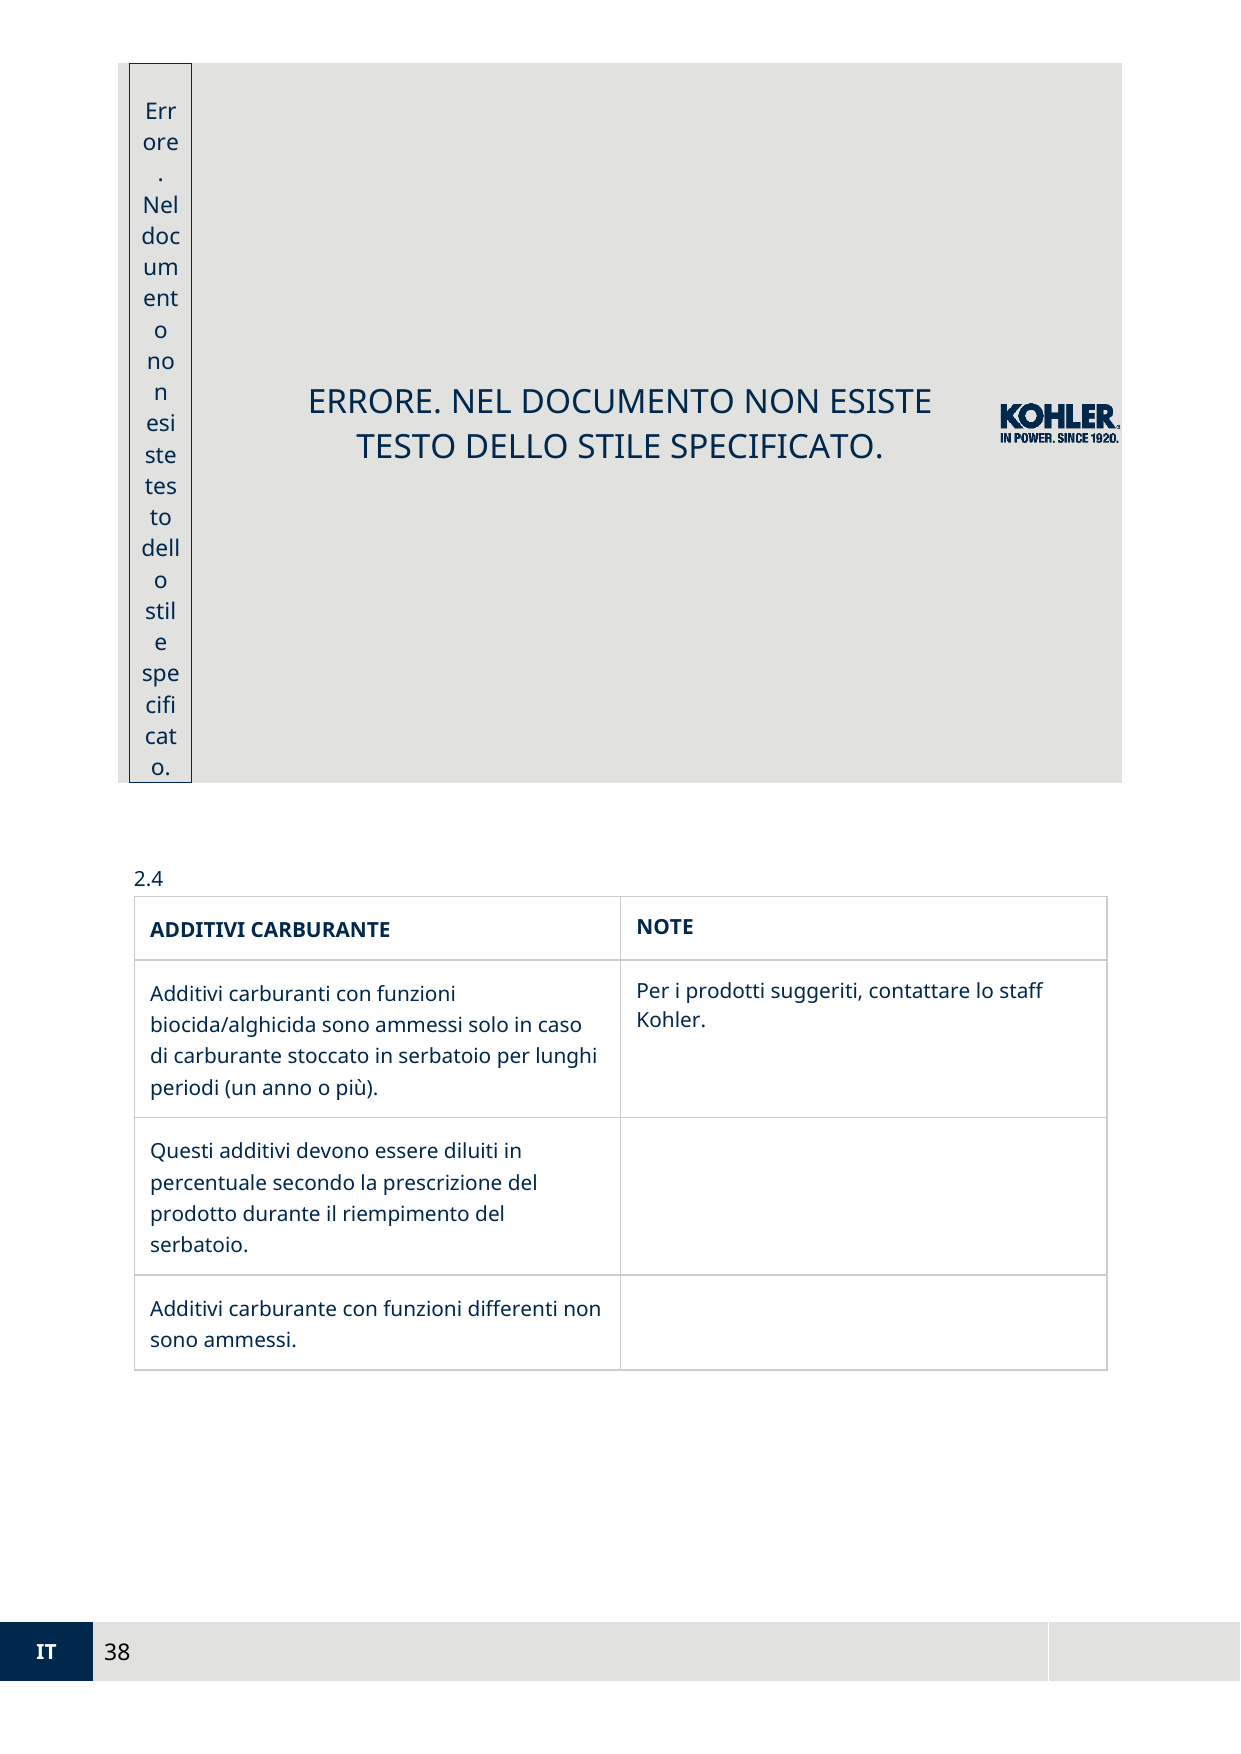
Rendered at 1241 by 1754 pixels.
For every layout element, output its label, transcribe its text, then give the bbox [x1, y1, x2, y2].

table_cell Numero di cetano minimo 40. È preferibile un numero di cetano maggiore di 47, soprattutto per temperature inferiori a –20 °C (–4 °F) o altitudini superiori a 1675 m (5500 piedi). 2.3 2.4 [118, 815, 1122, 1386]
picture [1000, 403, 1121, 443]
